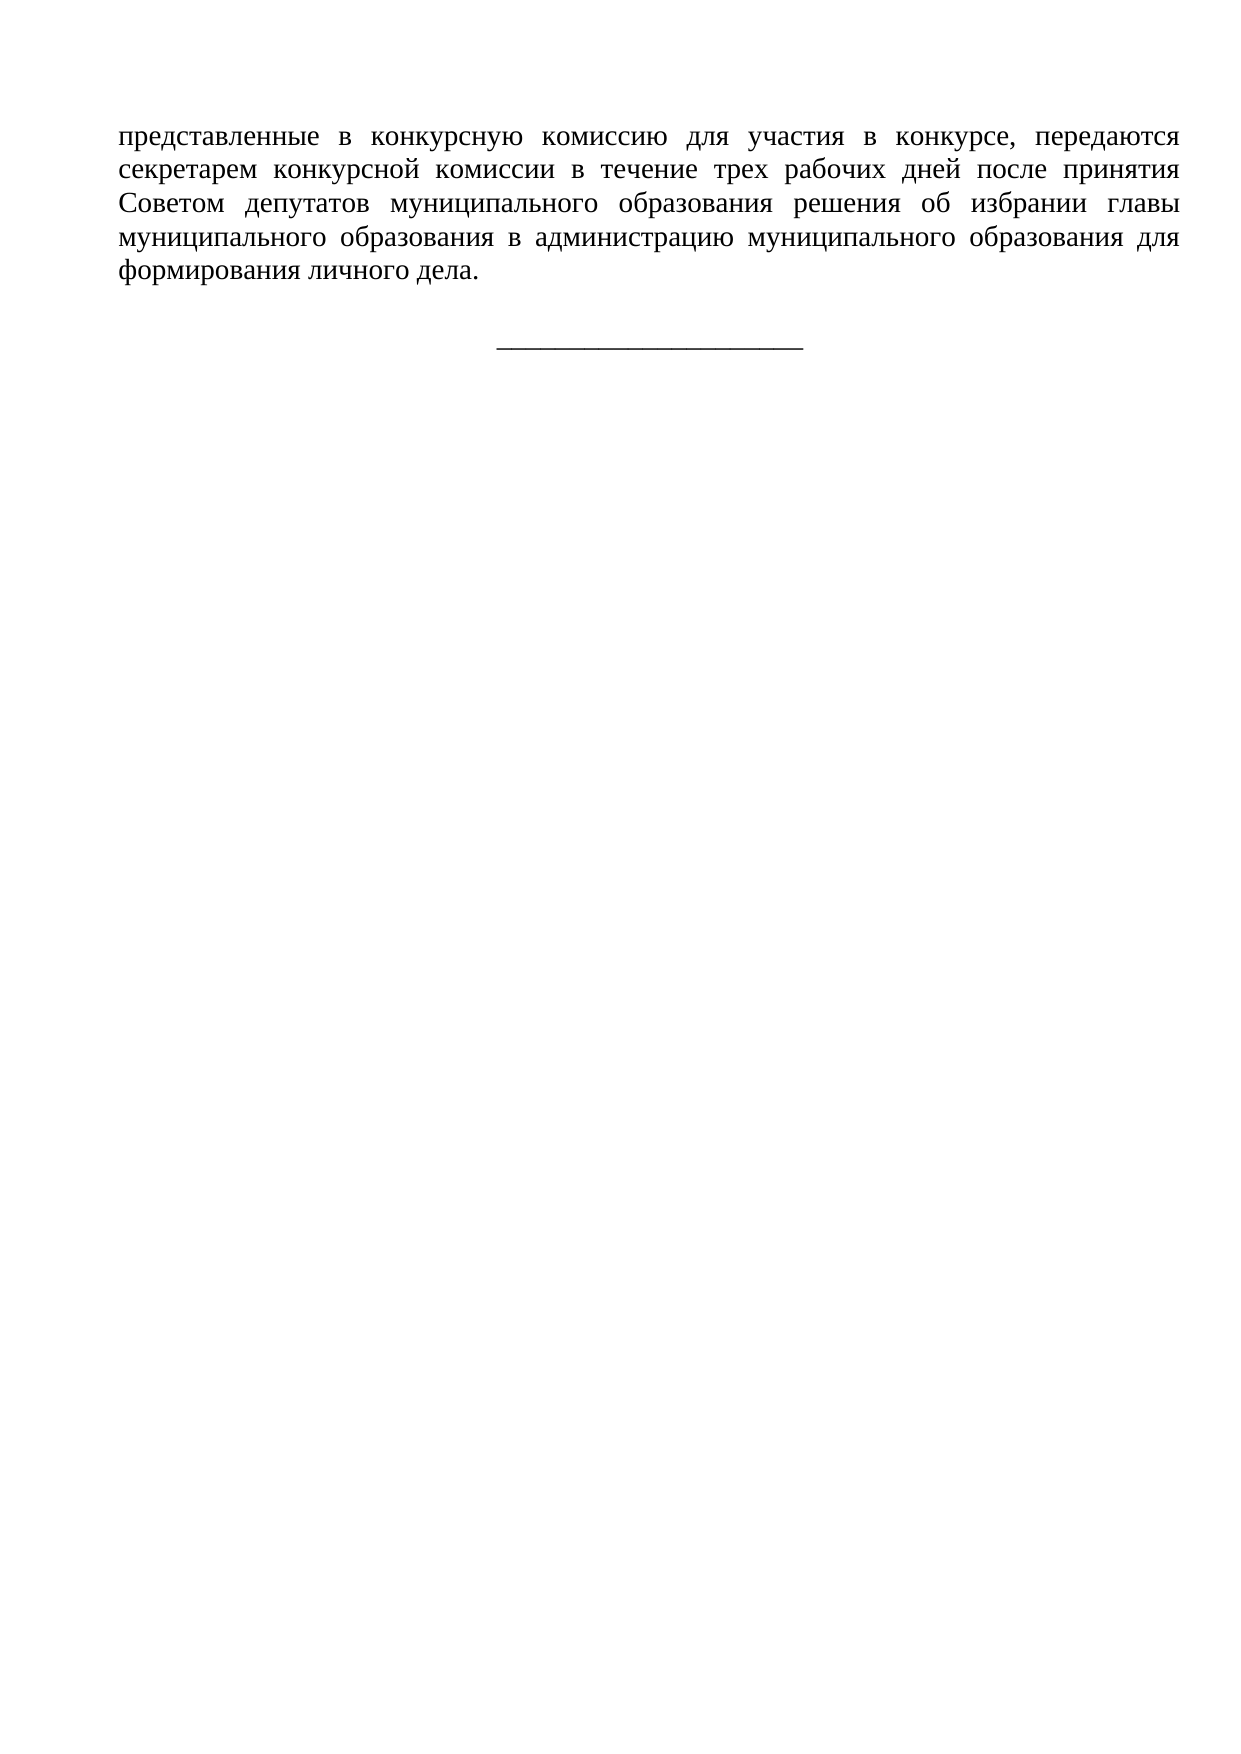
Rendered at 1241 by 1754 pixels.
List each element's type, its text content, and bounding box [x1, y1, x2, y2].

text _____________________ [118, 319, 1181, 353]
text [118, 118, 1181, 286]
